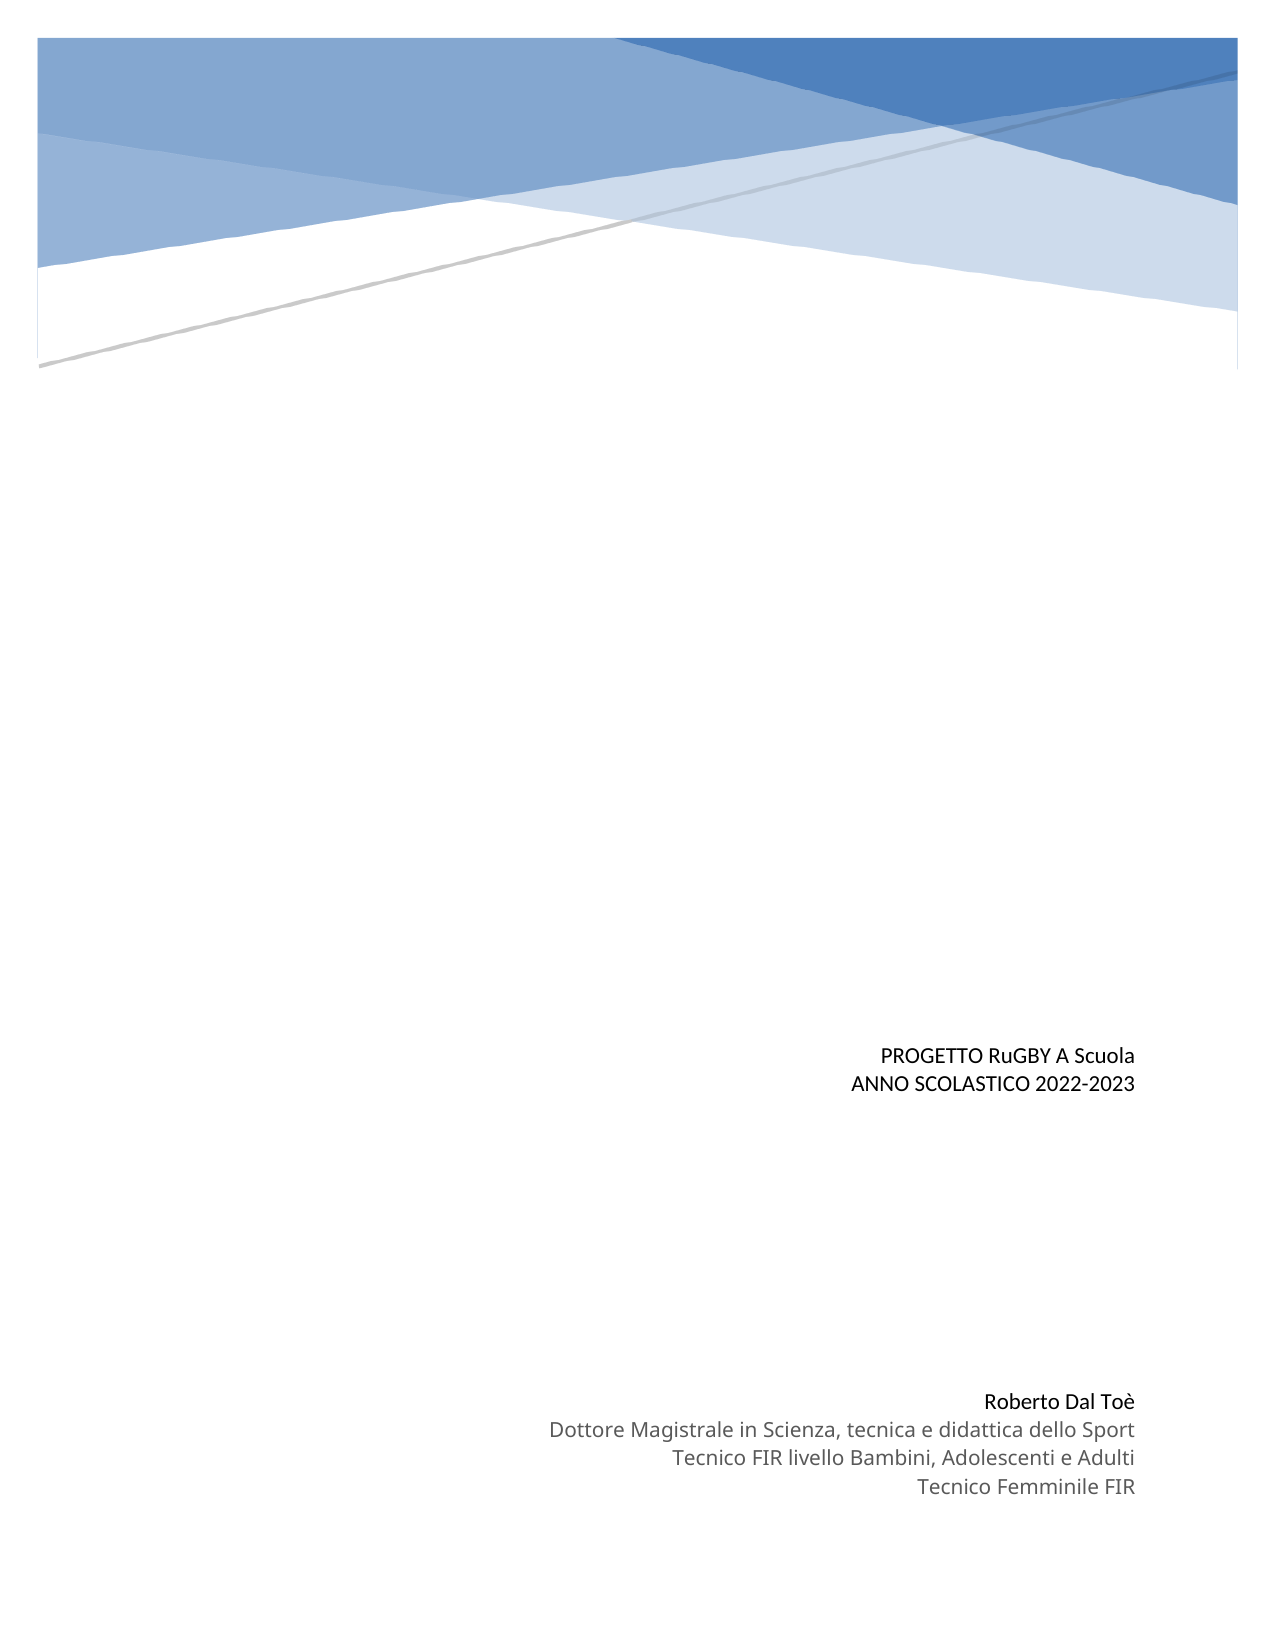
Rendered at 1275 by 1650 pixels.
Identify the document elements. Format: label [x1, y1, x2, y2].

picture [37, 37, 1238, 395]
